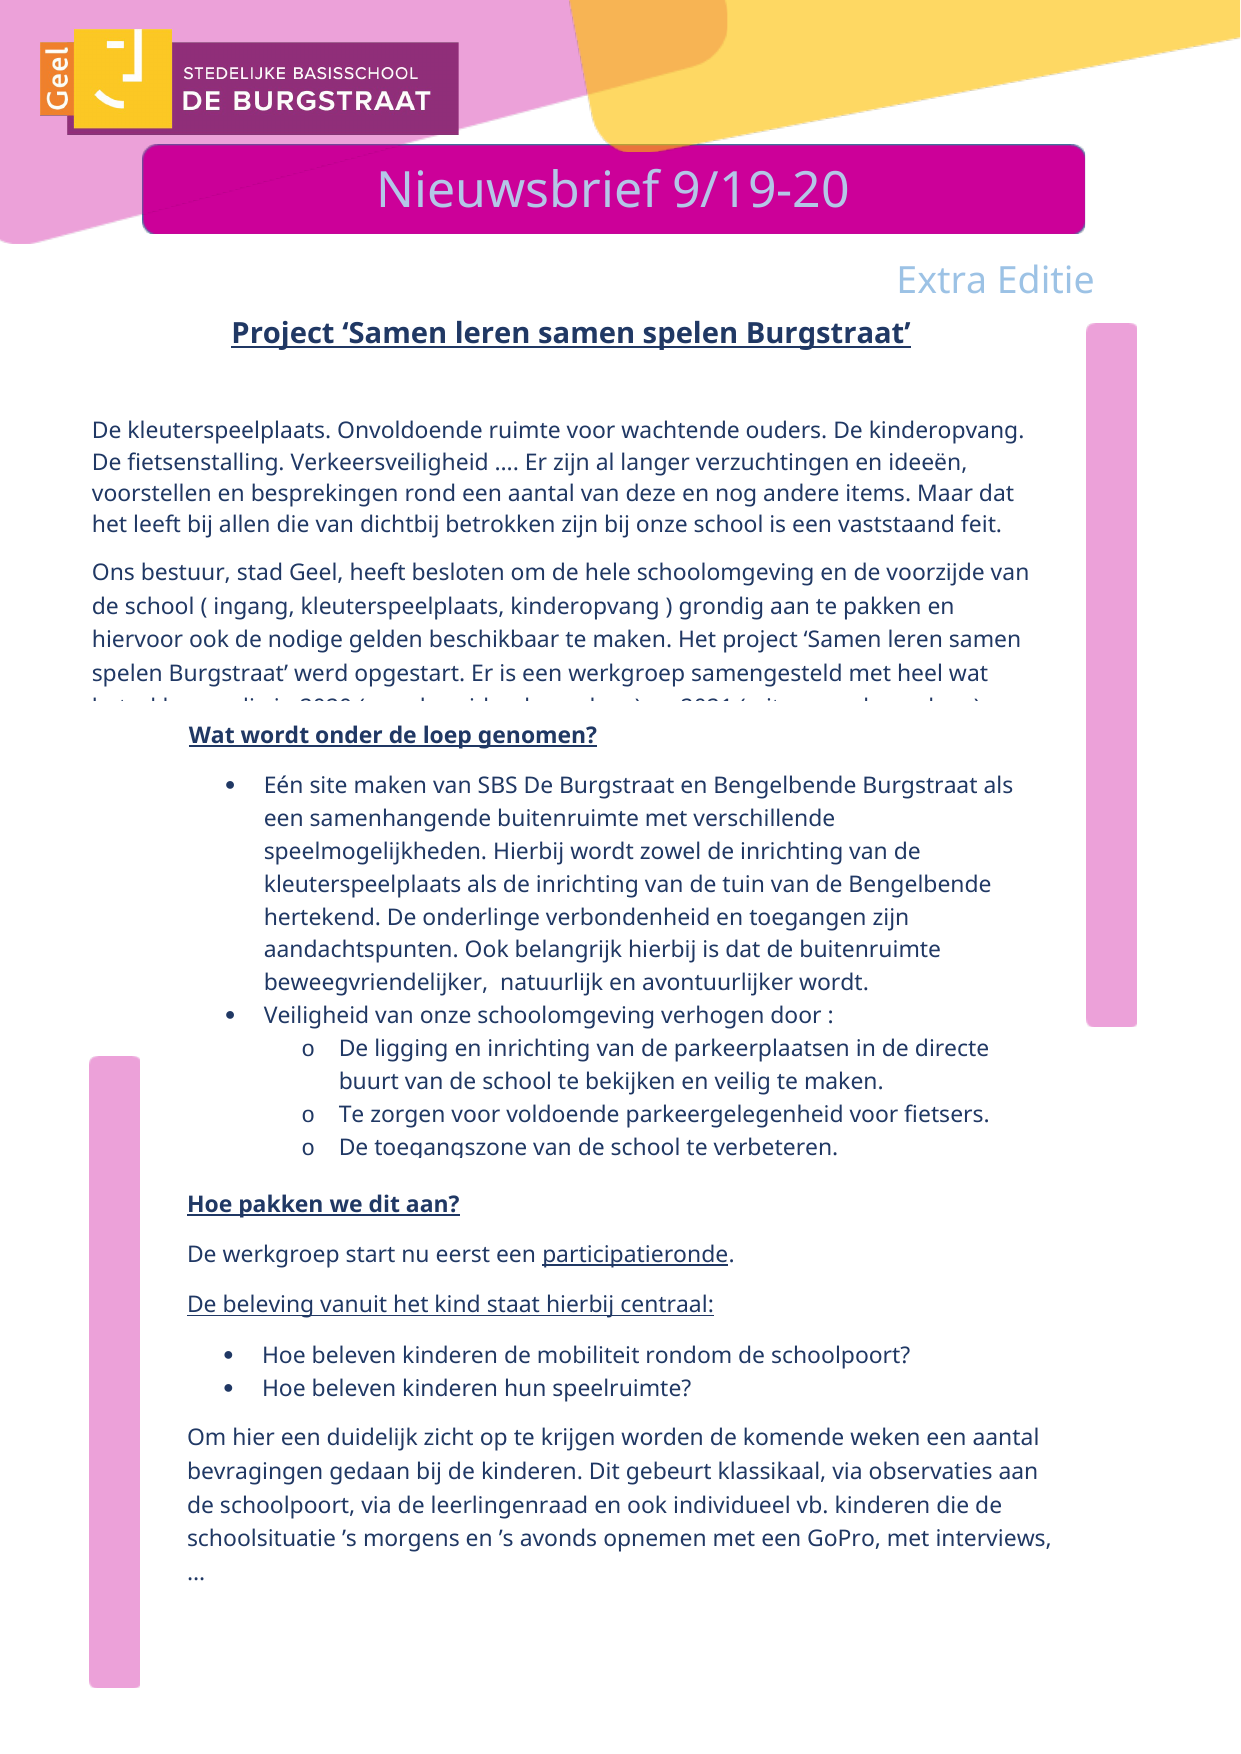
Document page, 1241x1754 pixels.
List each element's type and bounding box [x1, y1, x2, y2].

picture [40, 29, 459, 138]
